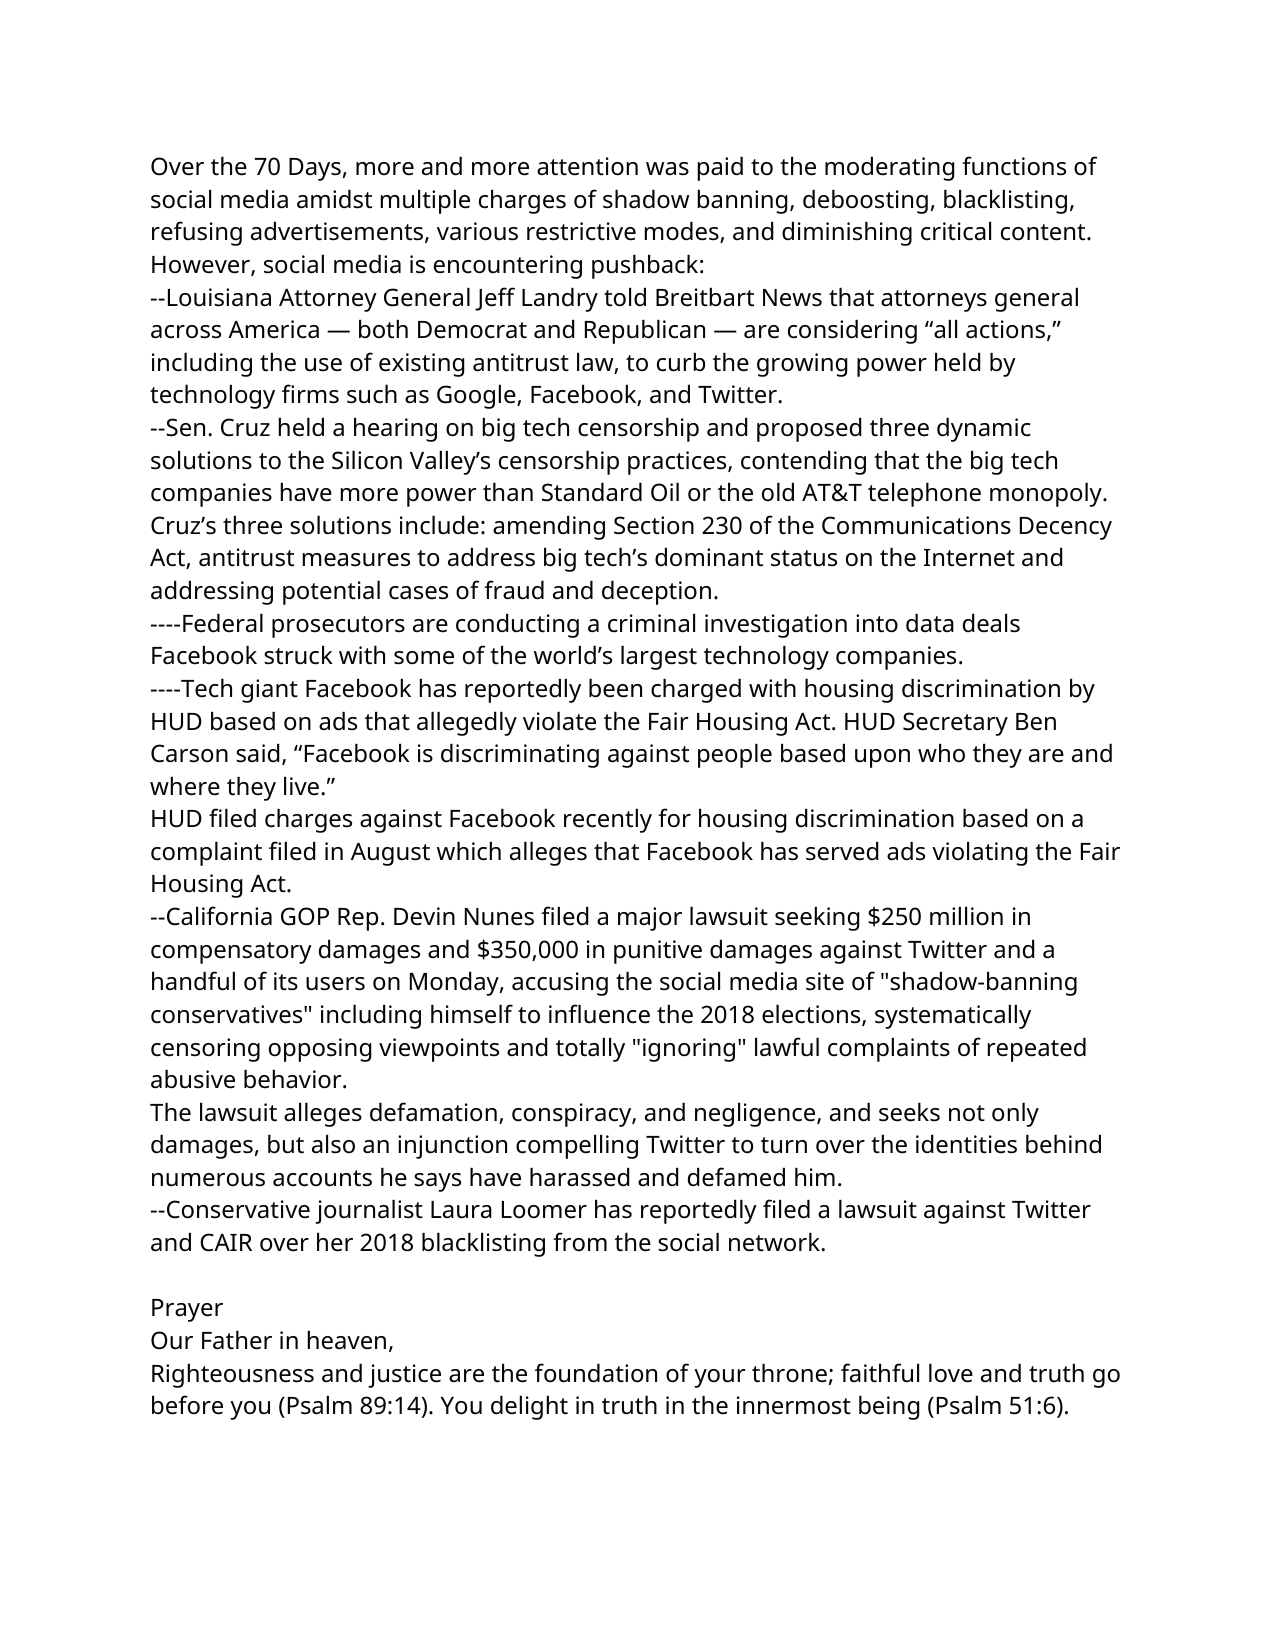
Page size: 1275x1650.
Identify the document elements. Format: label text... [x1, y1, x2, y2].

text The lawsuit alleges defamation, conspiracy, and negligence, and seeks not only damages, but also an injunction compelling Twitter to turn over the identities behind numerous accounts he says have harassed and defamed him. [150, 1096, 1125, 1193]
text Over the 70 Days, more and more attention was paid to the moderating functions of social media amidst multiple charges of shadow banning, deboosting, blacklisting, refusing advertisements, various restrictive modes, and diminishing critical content. However, social media is encountering pushback: [150, 150, 1125, 280]
text --Sen. Cruz held a hearing on big tech censorship and proposed three dynamic solutions to the Silicon Valley’s censorship practices, contending that the big tech companies have more power than Standard Oil or the old AT&T telephone monopoly. Cruz’s three solutions include: amending Section 230 of the Communications Decency Act, antitrust measures to address big tech’s dominant status on the Internet and addressing potential cases of fraud and deception. [150, 411, 1125, 606]
text Righteousness and justice are the foundation of your throne; faithful love and truth go before you (Psalm 89:14). You delight in truth in the innermost being (Psalm 51:6). [150, 1356, 1125, 1422]
text --Conservative journalist Laura Loomer has reportedly filed a lawsuit against Twitter and CAIR over her 2018 blacklisting from the social network. [150, 1193, 1125, 1258]
text HUD filed charges against Facebook recently for housing discrimination based on a complaint filed in August which alleges that Facebook has served ads violating the Fair Housing Act. [150, 802, 1125, 900]
text --California GOP Rep. Devin Nunes filed a major lawsuit seeking $250 million in compensatory damages and $350,000 in punitive damages against Twitter and a handful of its users on Monday, accusing the social media site of "shadow-banning conservatives" including himself to influence the 2018 elections, systematically censoring opposing viewpoints and totally "ignoring" lawful complaints of repeated abusive behavior. [150, 900, 1125, 1096]
text ----Federal prosecutors are conducting a criminal investigation into data deals Facebook struck with some of the world’s largest technology companies. [150, 606, 1125, 672]
text Our Father in heaven, [150, 1324, 1125, 1356]
text --Louisiana Attorney General Jeff Landry told Breitbart News that attorneys general across America — both Democrat and Republican — are considering “all actions,” including the use of existing antitrust law, to curb the growing power held by technology firms such as Google, Facebook, and Twitter. [150, 280, 1125, 411]
text Prayer [150, 1291, 1125, 1324]
text ----Tech giant Facebook has reportedly been charged with housing discrimination by HUD based on ads that allegedly violate the Fair Housing Act. HUD Secretary Ben Carson said, “Facebook is discriminating against people based upon who they are and where they live.” [150, 672, 1125, 802]
